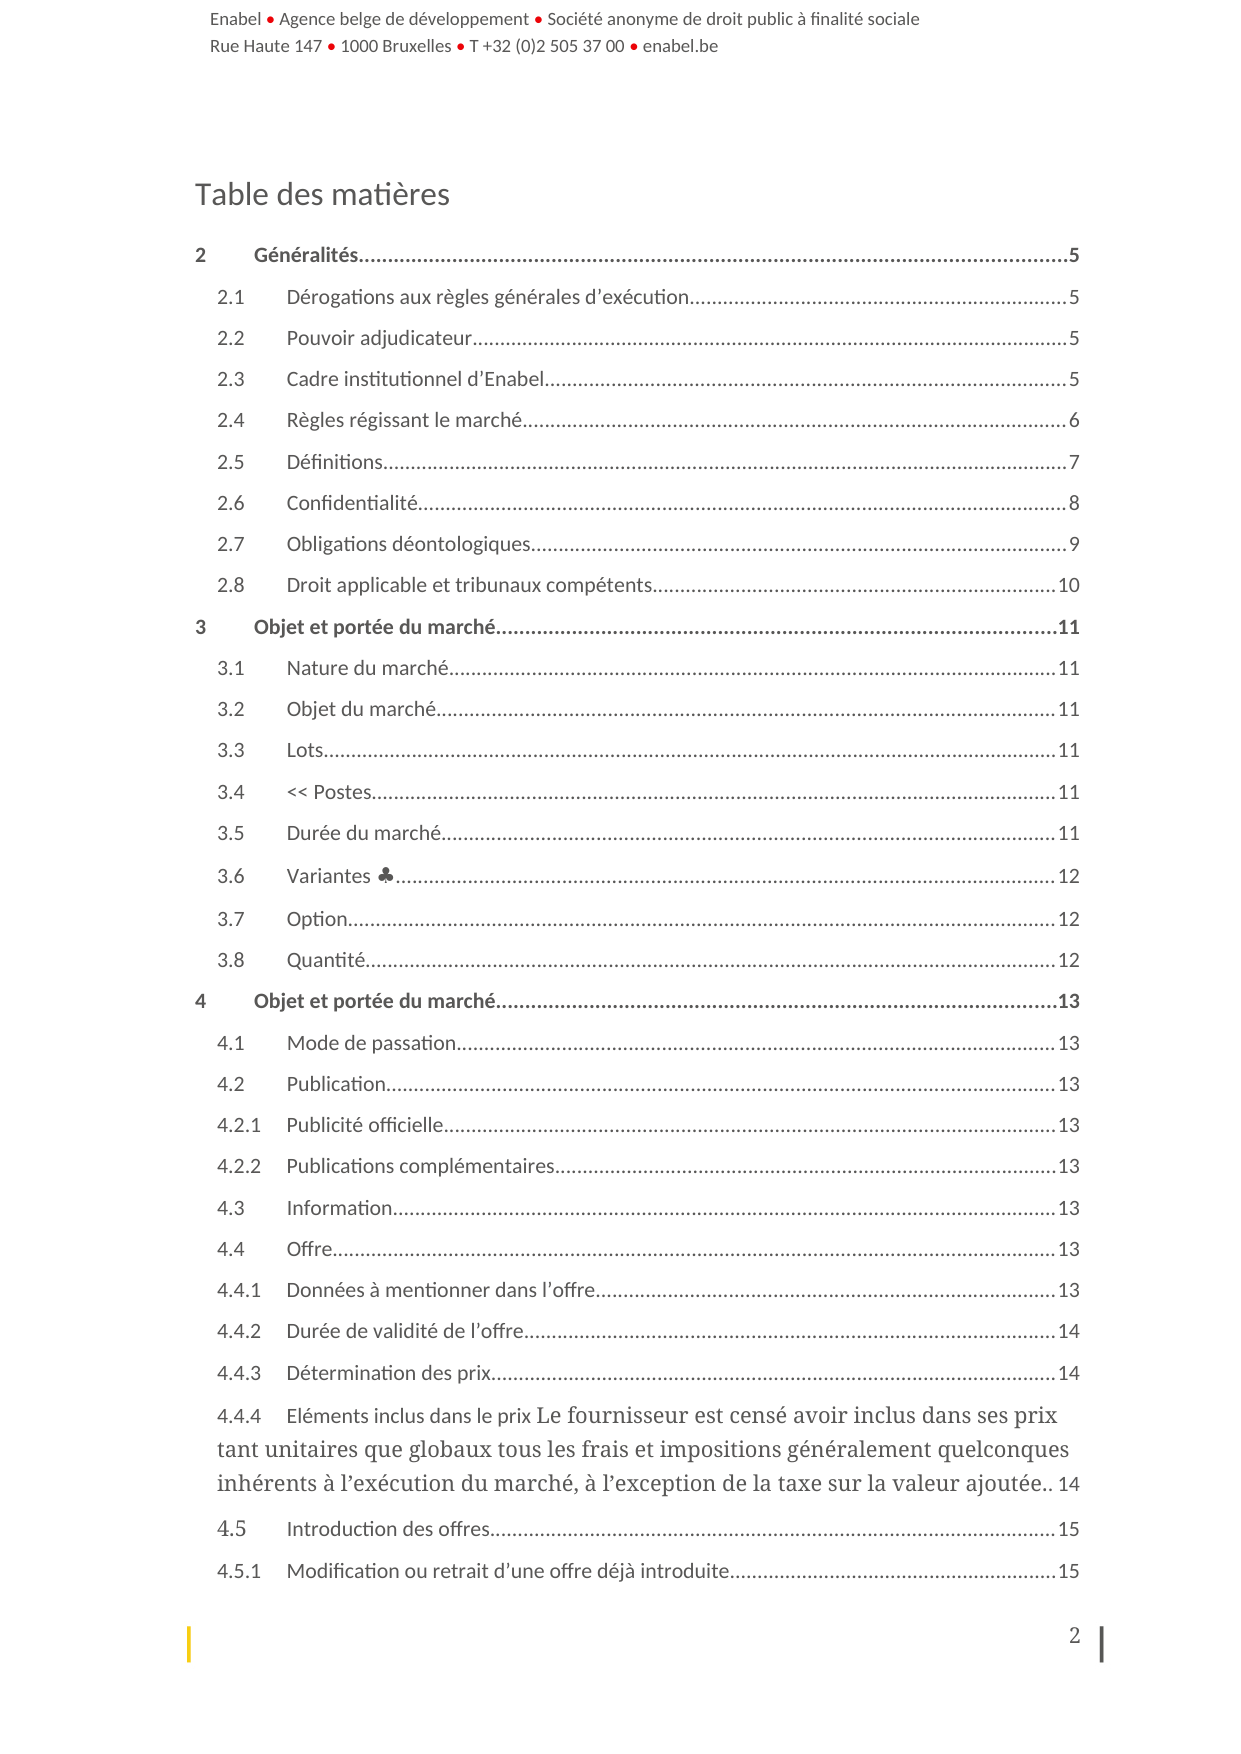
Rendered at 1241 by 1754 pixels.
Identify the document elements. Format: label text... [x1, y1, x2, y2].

text 4.2 Publication 13 [217, 1070, 1081, 1097]
text 4.4.4 Eléments inclus dans le prix Le fournisseur est censé avoir inclus dans ses prix tant unitaires que globaux tous les frais et impositions généralement quelconques inhérents à l’exécution du marché, à l’exception de la taxe sur la valeur ajoutée. 14 [217, 1400, 1081, 1498]
text 4.4 Offre 13 [217, 1235, 1081, 1262]
text 3 Objet et portée du marché 11 [195, 613, 1081, 639]
text 3.2 Objet du marché 11 [217, 695, 1081, 722]
text 2.2 Pouvoir adjudicateur 5 [217, 324, 1081, 351]
text 3.5 Durée du marché 11 [217, 819, 1081, 846]
text 3.7 Option 12 [217, 905, 1081, 932]
text 3.6 Variantes ♣ 12 [217, 860, 1081, 890]
text 2.3 Cadre institutionnel d’Enabel 5 [217, 365, 1081, 392]
text 4 Objet et portée du marché 13 [195, 987, 1081, 1014]
text 4.4.1 Données à mentionner dans l’offre 13 [217, 1276, 1081, 1303]
picture [5, 5, 1238, 1750]
text 2.7 Obligations déontologiques 9 [217, 530, 1081, 557]
text 2.6 Confidentialité 8 [217, 489, 1081, 516]
text 2.5 Définitions 7 [217, 448, 1081, 474]
subtitle Table des matières [195, 173, 1081, 213]
text 3.3 Lots 11 [217, 737, 1081, 763]
text 4.5.1 Modification ou retrait d’une offre déjà introduite 15 [217, 1557, 1081, 1584]
text 3.4 << Postes 11 [217, 778, 1081, 804]
text 2.1 Dérogations aux règles générales d’exécution 5 [217, 283, 1081, 309]
text 4.3 Information 13 [217, 1194, 1081, 1220]
text 4.4.2 Durée de validité de l’offre 14 [217, 1317, 1081, 1344]
text 4.2.1 Publicité officielle 13 [217, 1111, 1081, 1138]
text 2.4 Règles régissant le marché 6 [217, 407, 1081, 433]
text 4.1 Mode de passation 13 [217, 1029, 1081, 1055]
text 2 Généralités 5 [195, 242, 1081, 268]
text 3.1 Nature du marché 11 [217, 654, 1081, 681]
text 3.8 Quantité 12 [217, 946, 1081, 973]
text 4.5 Introduction des offres 15 [217, 1513, 1081, 1543]
text 2.8 Droit applicable et tribunaux compétents 10 [217, 572, 1081, 598]
text 4.4.3 Détermination des prix 14 [217, 1359, 1081, 1385]
text 4.2.2 Publications complémentaires 13 [217, 1152, 1081, 1179]
